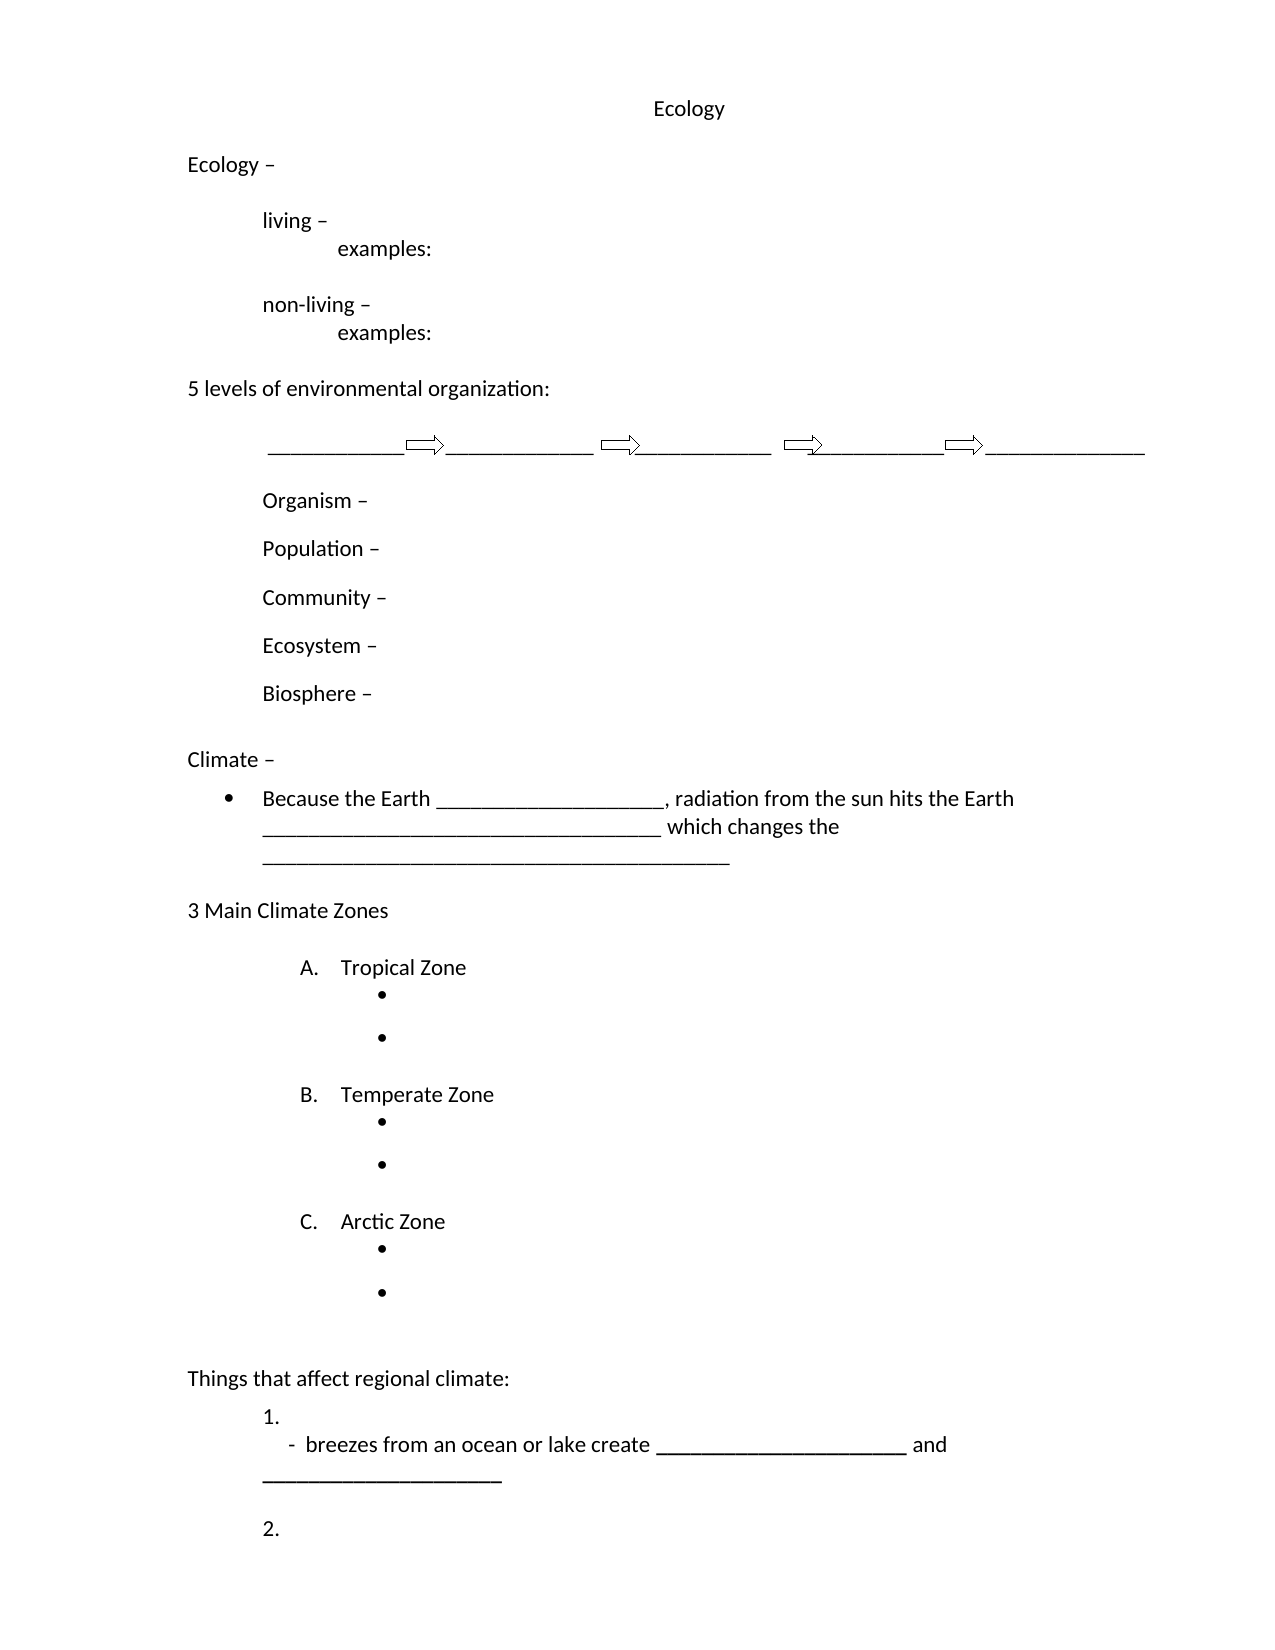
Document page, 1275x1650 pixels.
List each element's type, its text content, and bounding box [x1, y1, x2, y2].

text Community – [187, 583, 1191, 611]
text 5 levels of environmental organization: [187, 374, 1191, 402]
text Population – [187, 534, 1191, 562]
text living – [187, 206, 1191, 234]
list Because the Earth ____________________, radiation from the sun hits the Earth ___________________________________ which changes the _________________________________________ [225, 784, 1191, 868]
text examples: [262, 234, 1191, 262]
text Ecology [187, 94, 1191, 122]
text Ecosystem – [187, 631, 1191, 659]
list Temperate Zone [300, 1080, 1191, 1108]
text ____________ _____________ ____________ ____________ ______________ [187, 430, 1191, 458]
text Things that affect regional climate: [187, 1364, 1191, 1392]
text non-living – [187, 290, 1191, 318]
text 3 Main Climate Zones [187, 896, 1191, 924]
text Climate – [187, 746, 1191, 774]
text - breezes from an ocean or lake create ______________________ and _____________________ [262, 1430, 1191, 1486]
text Biosphere – [187, 679, 1191, 707]
list Arctic Zone [300, 1207, 1191, 1236]
list Tropical Zone [300, 953, 1191, 981]
text Ecology – [187, 150, 1191, 178]
text examples: [262, 318, 1191, 346]
text Organism – [187, 486, 1191, 514]
